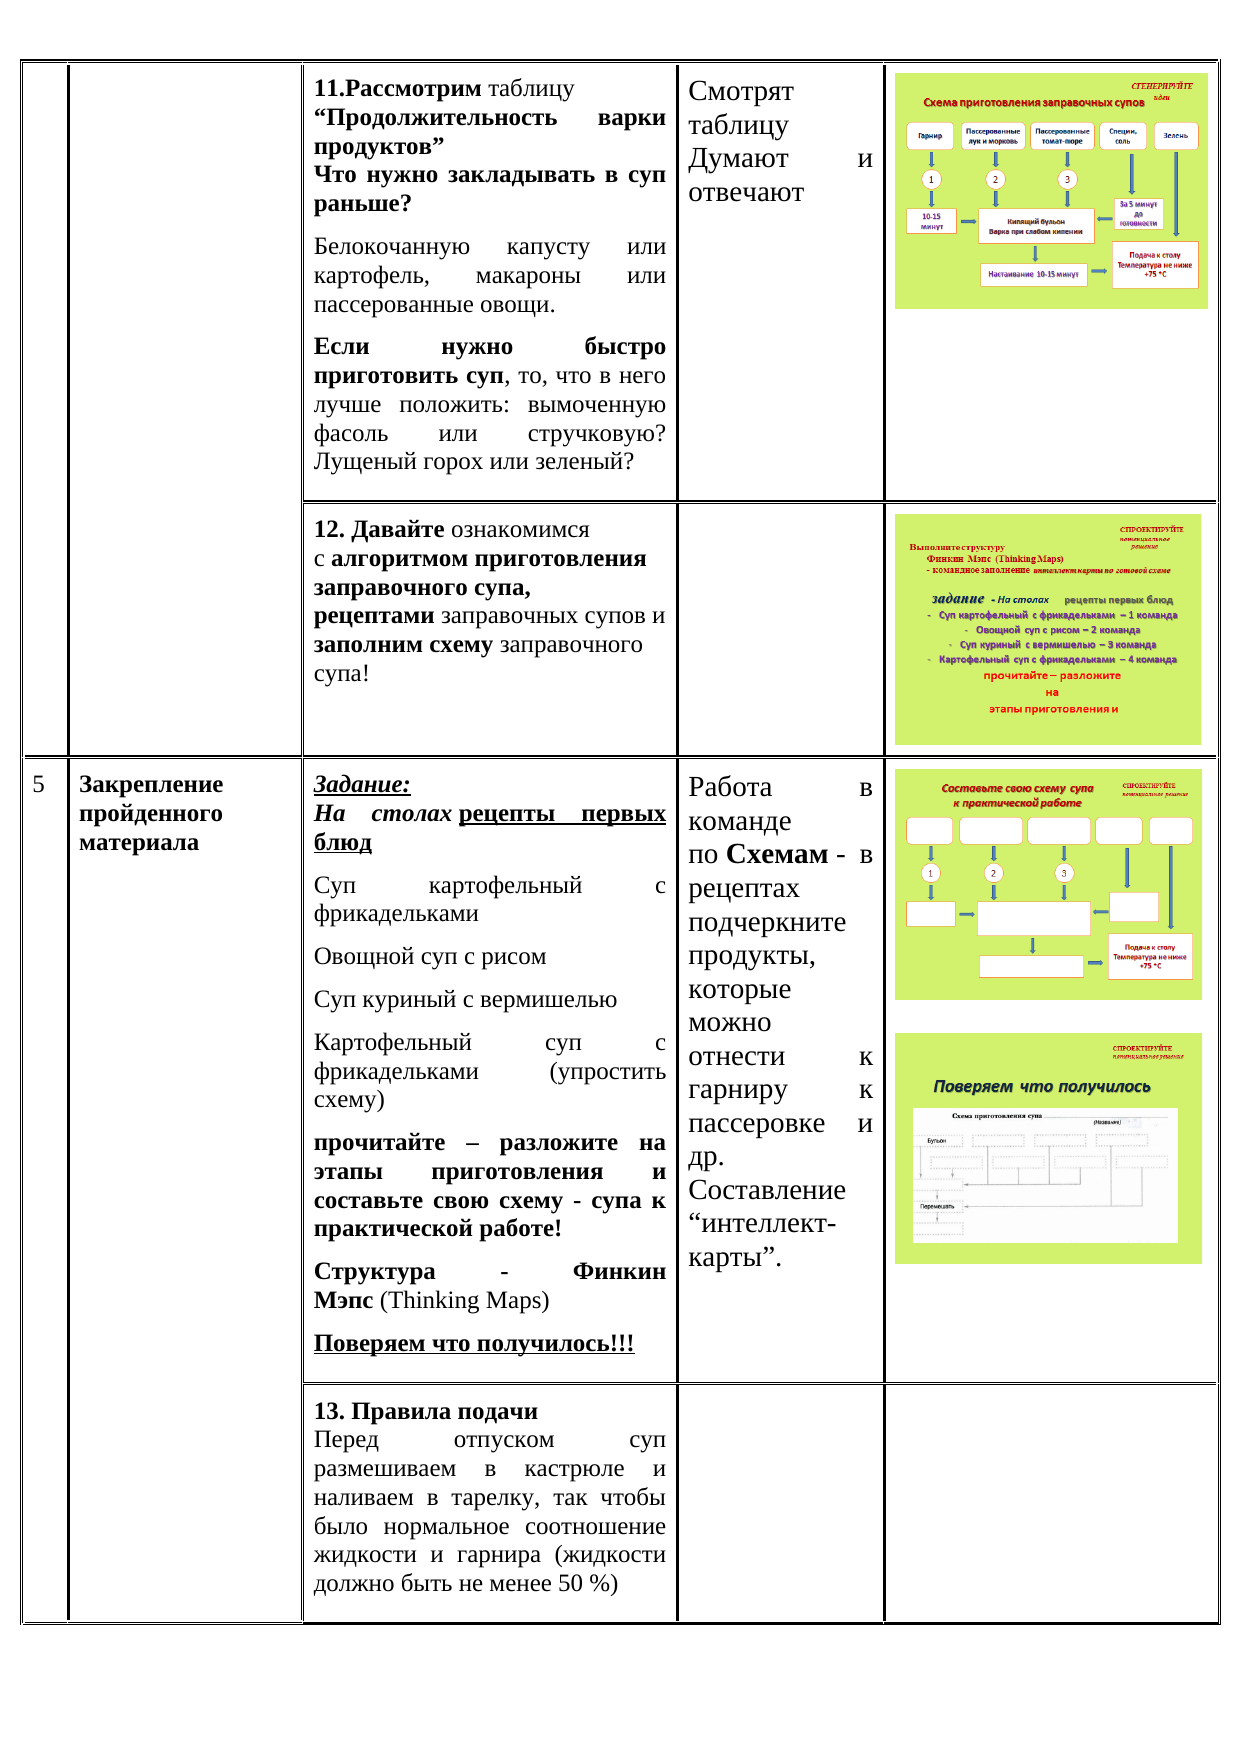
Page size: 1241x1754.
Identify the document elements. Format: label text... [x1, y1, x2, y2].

picture [895, 514, 1202, 745]
table_cell [884, 59, 1219, 500]
table_cell Смотрят таблицу Думают и отвечают [677, 61, 884, 500]
table_cell 12. Давайте ознакомимся с алгоритмом приготовления заправочного супа, рецептами заправочных супов и заполним схему заправочного супа! [304, 504, 676, 755]
table_cell [884, 1382, 1219, 1622]
table_cell [677, 1385, 884, 1622]
table_cell 5 [23, 755, 68, 1622]
table_cell [886, 500, 1218, 755]
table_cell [303, 1385, 677, 1622]
picture [895, 1033, 1203, 1264]
table_cell 11.Рассмотрим таблицу “Продолжительность варки продуктов” Что нужно закладывать в суп раньше? Белокочанную капусту или картофель, макароны или пассерованные овощи. Если нужно быстро приготовить суп, то, что в него лучше положить: вымоченную фасоль или стручковую? Лущеный горох или зеленый? [303, 63, 677, 500]
table_cell [886, 755, 1218, 1382]
picture [895, 73, 1209, 309]
picture [895, 769, 1203, 1000]
table_cell Работа в команде по Схемам - в рецептах подчеркните продукты, которые можно отнести к гарниру к пассеровке и др. Составление “интеллект-карты”. [679, 759, 883, 1382]
table_cell Задание: На столах рецепты первых блюд Суп картофельный с фрикадельками Овощной суп с рисом Суп куриный с вермишелью Картофельный суп с фрикадельками (упростить схему) прочитайте – разложите на этапы приготовления и составьте свою схему - супа к практической работе! Структура - Финкин Мэпс (Thinking Maps) Поверяем что получилось!!! [304, 759, 676, 1382]
table_cell Закрепление пройденного материала [68, 759, 302, 1622]
table_cell [679, 504, 883, 755]
